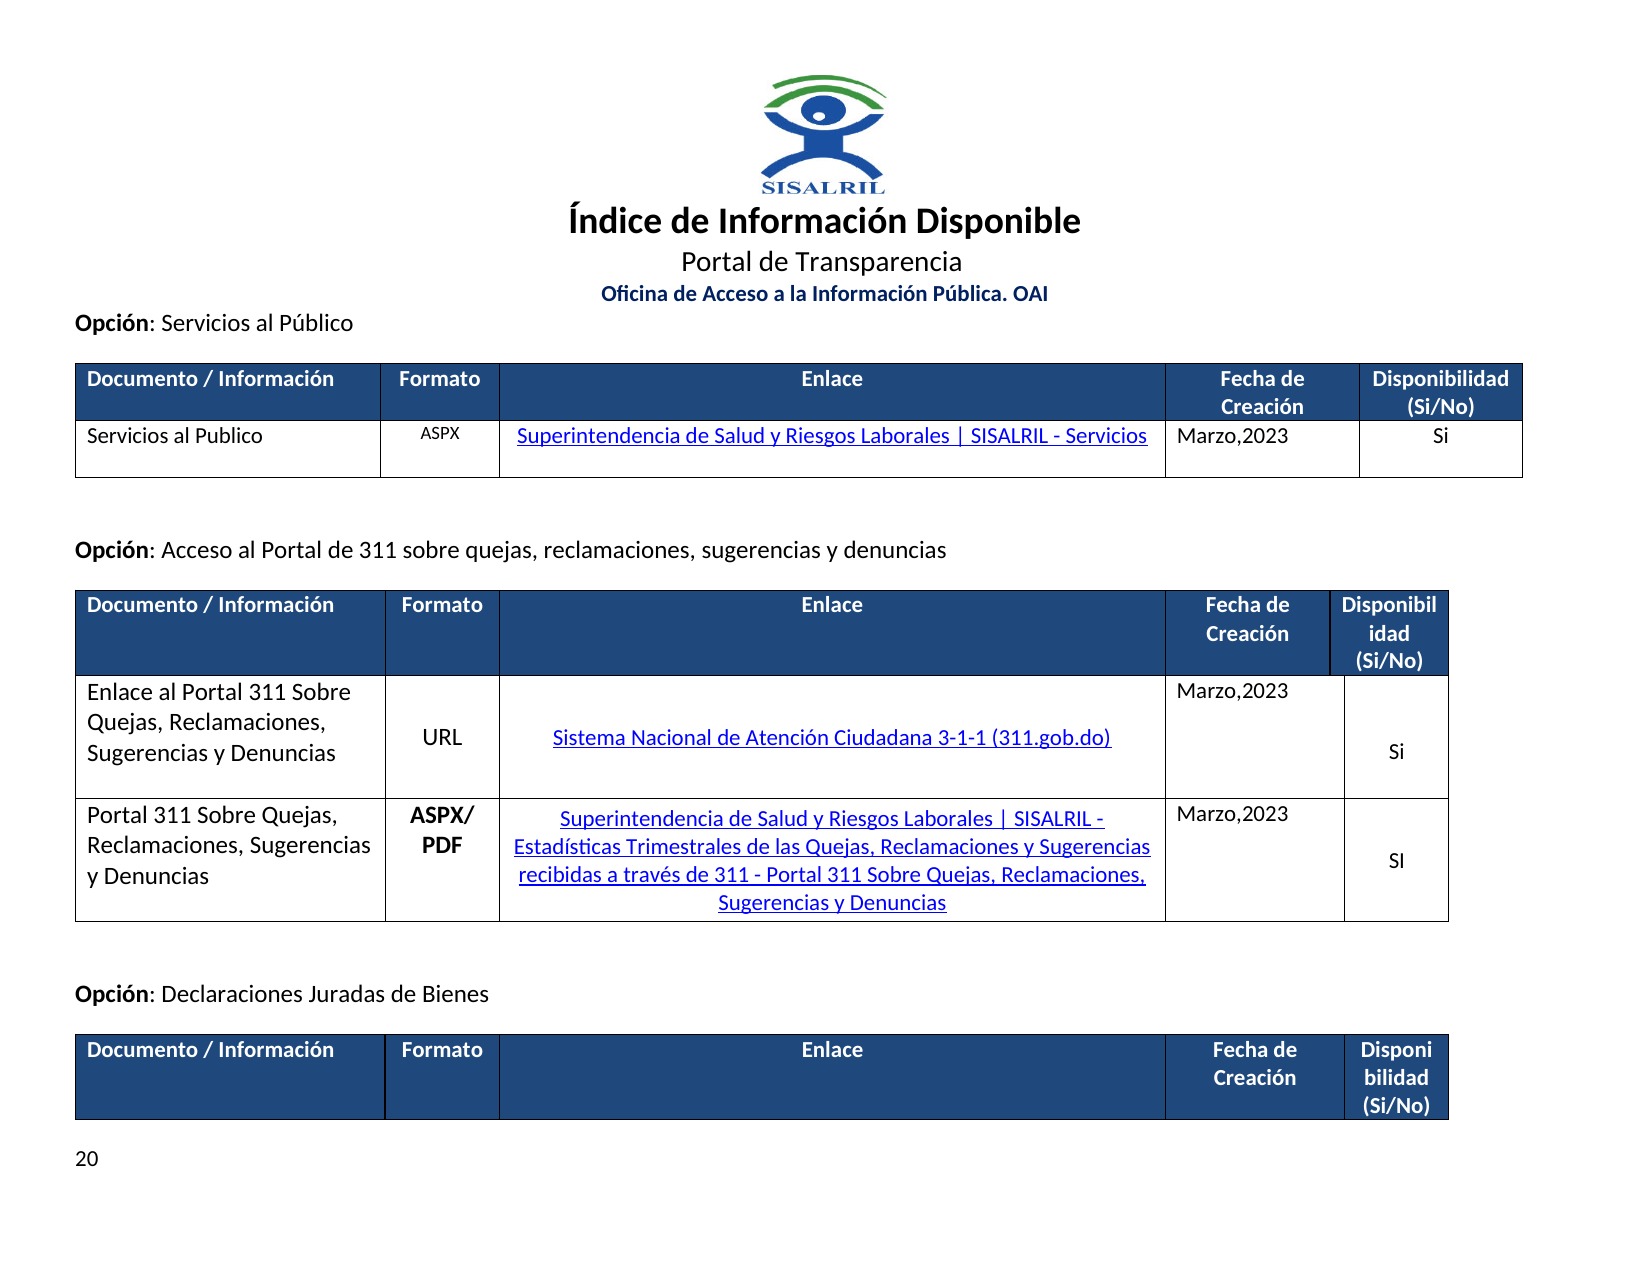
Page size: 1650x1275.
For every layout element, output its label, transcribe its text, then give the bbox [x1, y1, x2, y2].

table_cell ASPX [381, 421, 499, 477]
table_cell Superintendencia de Salud y Riesgos Laborales | SISALRIL - Servicios [500, 421, 1165, 477]
table_header Disponibilidad (Si/No) [1345, 1035, 1448, 1119]
table_header Documento / Información [76, 1035, 384, 1119]
table_header Disponibilidad (Si/No) [1331, 591, 1448, 675]
table_cell Marzo,2023 [1166, 799, 1344, 921]
text Opción: Declaraciones Juradas de Bienes [75, 978, 1575, 1008]
table_header Fecha de Creación [1166, 591, 1329, 675]
table_header Fecha de Creación [1166, 1035, 1344, 1119]
table_cell Servicios al Publico [76, 421, 380, 477]
table_cell Marzo,2023 [1166, 676, 1344, 798]
table_cell Sistema Nacional de Atención Ciudadana 3-1-1 (311.gob.do) [500, 676, 1165, 798]
table_header Enlace [500, 364, 1165, 420]
table_cell Marzo,2023 [1166, 421, 1359, 477]
text Opción: Acceso al Portal de 311 sobre quejas, reclamaciones, sugerencias y denuncias [75, 534, 1575, 564]
table_header Disponibilidad (Si/No) [1360, 364, 1522, 420]
table_cell Si [1345, 676, 1448, 798]
table_header Formato [386, 591, 499, 675]
table_cell Portal 311 Sobre Quejas, Reclamaciones, Sugerencias y Denuncias [76, 799, 385, 921]
table_cell Si [1360, 421, 1522, 477]
table_cell URL [386, 676, 499, 798]
table_header Formato [381, 364, 499, 420]
table_cell SI [1345, 799, 1448, 921]
table_cell ASPX/ PDF [386, 799, 499, 921]
table_header Documento / Información [76, 364, 380, 420]
table_header Formato [386, 1035, 499, 1119]
text Opción: Servicios al Público [75, 307, 1575, 337]
table_header Documento / Información [76, 591, 385, 675]
table_header Fecha de Creación [1166, 364, 1359, 420]
table_header Enlace [500, 1035, 1165, 1119]
table_header Enlace [500, 591, 1165, 675]
table_cell Superintendencia de Salud y Riesgos Laborales | SISALRIL - Estadísticas Trimestrales de las Quejas, Reclamaciones y Sugerencias recibidas a través de 311 - Portal 311 Sobre Quejas, Reclamaciones, Sugerencias y Denuncias [500, 799, 1165, 921]
picture [727, 75, 923, 198]
table_cell Enlace al Portal 311 Sobre Quejas, Reclamaciones, Sugerencias y Denuncias [76, 676, 385, 798]
